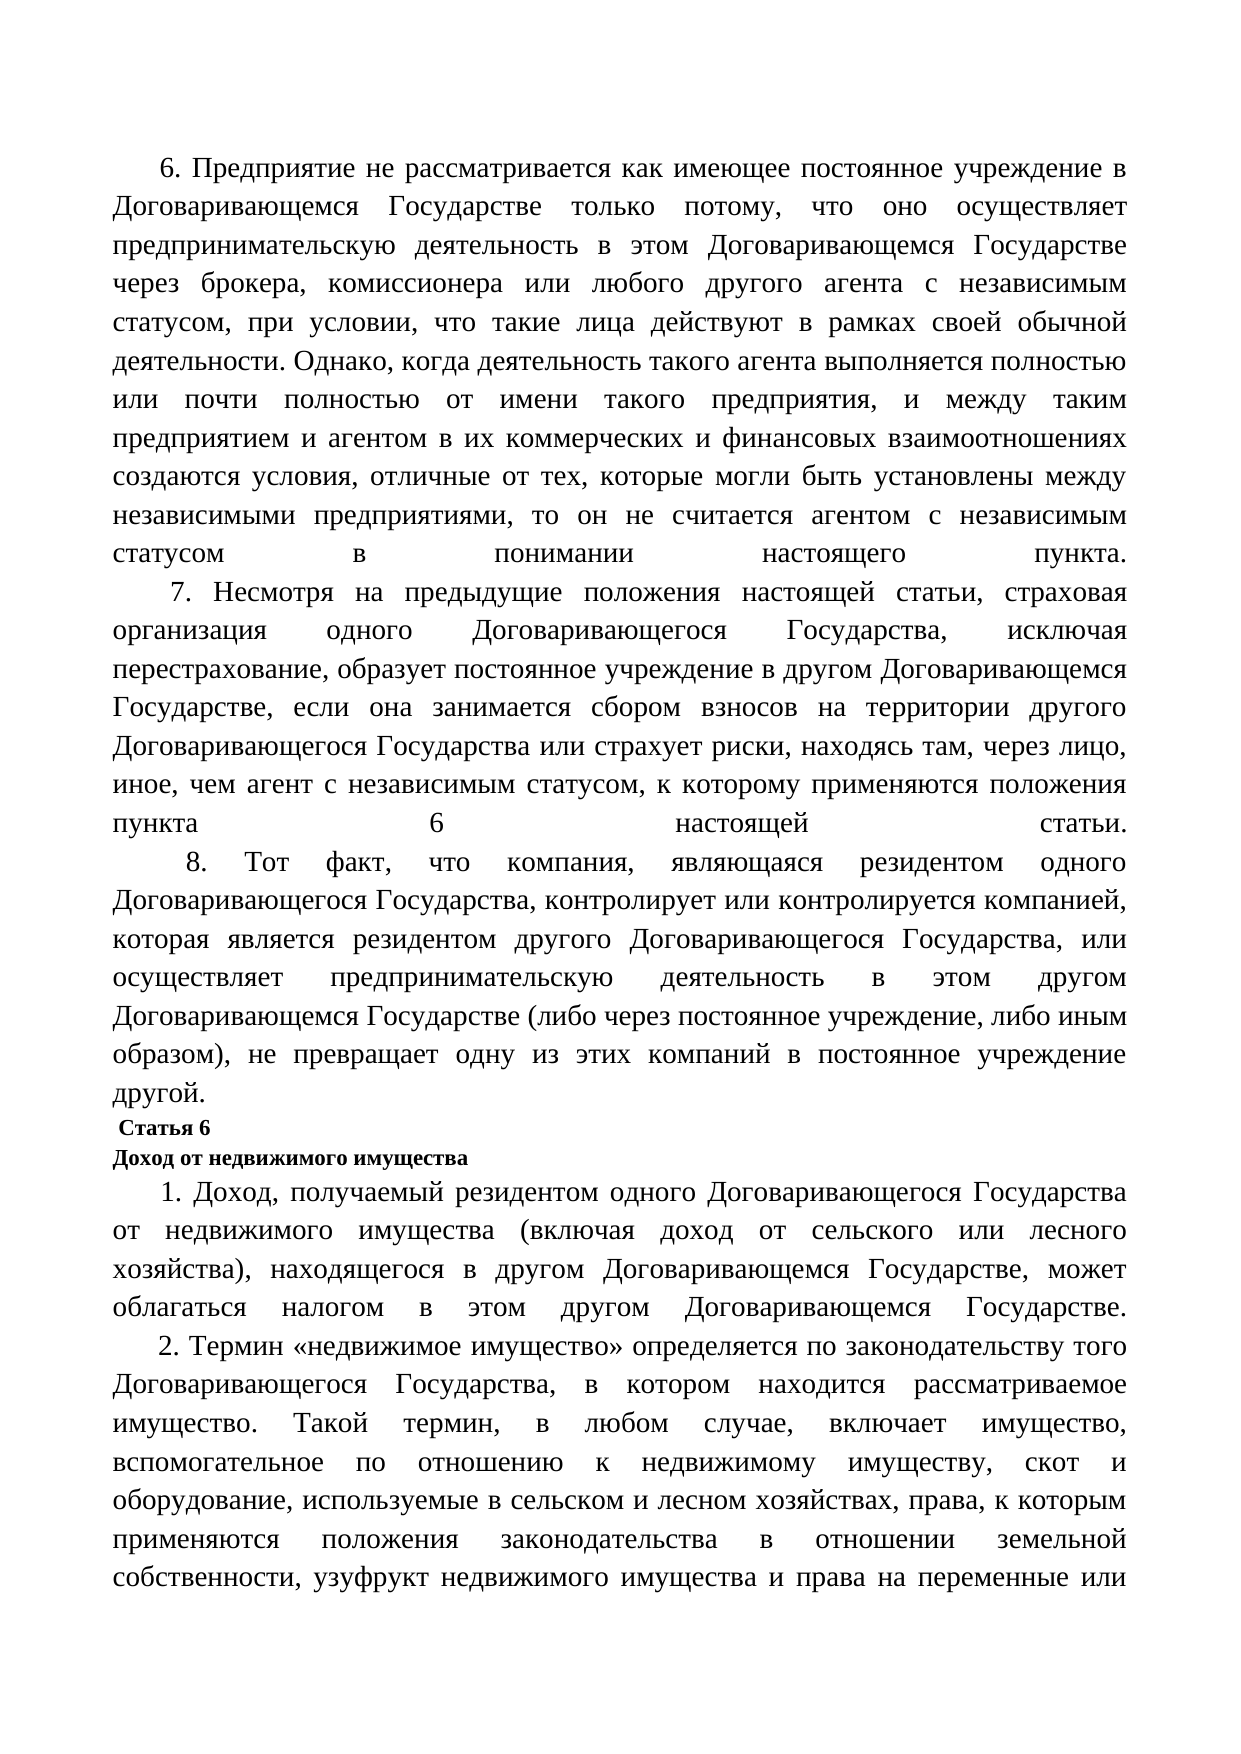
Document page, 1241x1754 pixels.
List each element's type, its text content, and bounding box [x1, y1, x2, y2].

text Статья 6 Доход от недвижимого имущества [112, 1113, 1128, 1170]
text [112, 150, 1128, 1108]
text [112, 1174, 1128, 1593]
